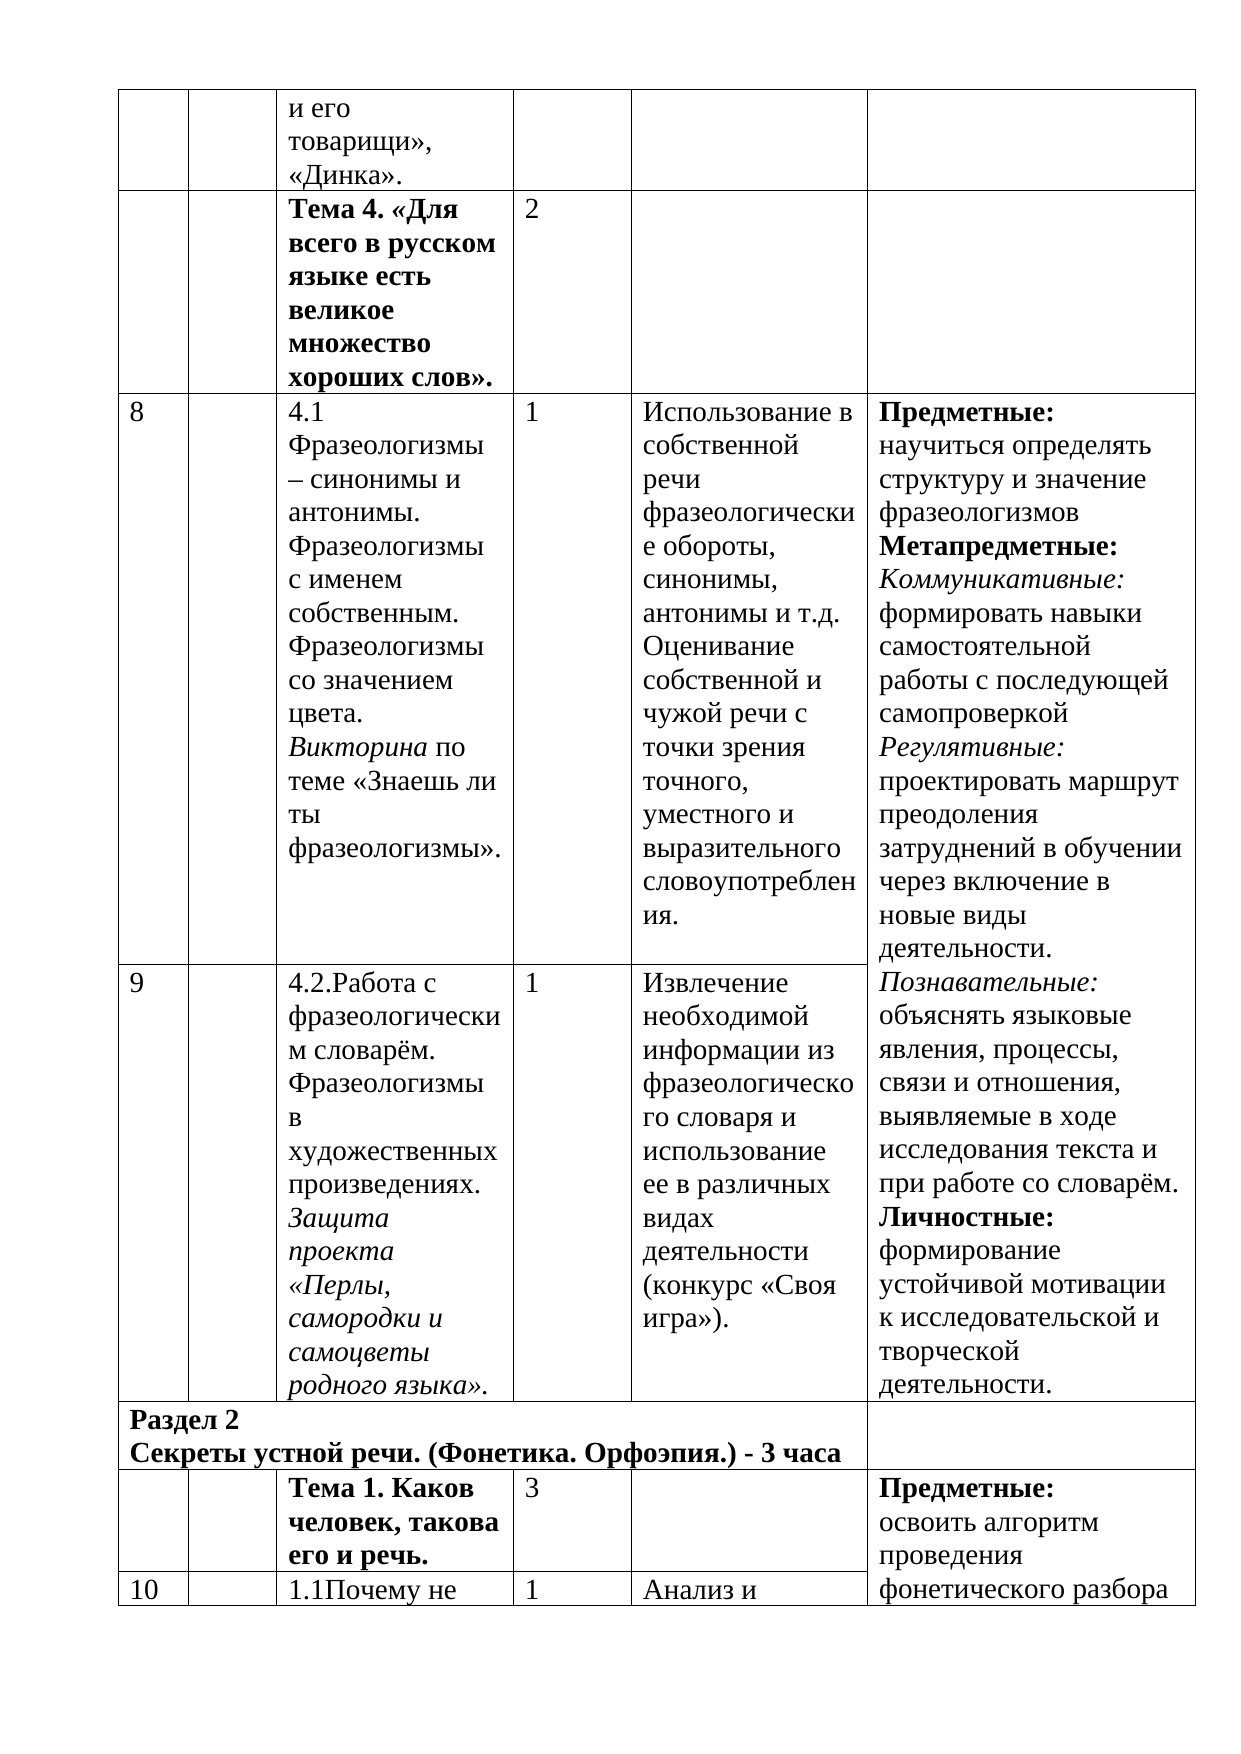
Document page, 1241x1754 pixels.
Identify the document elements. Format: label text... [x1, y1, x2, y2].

table_cell 2 [514, 191, 631, 393]
table_cell [868, 191, 1195, 393]
table_cell [189, 1572, 276, 1605]
table_cell 1 [514, 965, 631, 1401]
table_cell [277, 1572, 513, 1605]
table_cell 8 [119, 394, 188, 964]
table_cell [189, 1470, 276, 1571]
table_cell [189, 191, 276, 393]
table_cell 1 [514, 394, 631, 964]
table_cell Предметные: научиться определять структуру и значение фразеологизмов Метапредметные: Коммуникативные: формировать навыки самостоятельной работы с последующей самопроверкой Регулятивные: проектировать маршрут преодоления затруднений в обучении через включение в новые виды деятельности. Познавательные: объяснять языковые явления, процессы, связи и отношения, выявляемые в ходе исследования текста и при работе со словарём. Личностные: формирование устойчивой мотивации к исследовательской и творческой деятельности. [868, 394, 1195, 1401]
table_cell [632, 1572, 867, 1605]
table_cell 9 [119, 965, 188, 1401]
table_cell Предметные: освоить алгоритм проведения фонетического разбора слов. Метапредметные: Коммуникативные: владеть монологической и диалогической формами речи в соответствии с орфоэпическими нормами родного языка. Регулятивные: определять новый уровень отношения к самому себе как субъекту деятельности. Познавательные: объяснять языковые явления, процессы, выявляемые в ходе исследования фонетической структуры слова. Личностные: формирование познавательного интереса к предмету исследования. [868, 1470, 1195, 1605]
table_cell [119, 1470, 188, 1571]
table_cell [119, 191, 188, 393]
table_cell Тема 4. «Для всего в русском языке есть великое множество хороших слов». [277, 191, 513, 393]
table_cell Тема 1. Каков человек, такова его и речь. [277, 1470, 513, 1571]
table_cell 1 [514, 1572, 631, 1605]
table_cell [632, 90, 867, 190]
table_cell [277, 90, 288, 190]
table_cell 3 [514, 1470, 631, 1571]
table_cell 10 [119, 1572, 188, 1605]
table_cell [632, 191, 867, 393]
table_cell Раздел 2 Секреты устной речи. (Фонетика. Орфоэпия.) - 3 часа [119, 1402, 867, 1469]
table_cell Извлечение необходимой информации из фразеологического словаря и использование ее в различных видах деятельности (конкурс «Своя игра»). [632, 965, 867, 1401]
table_cell [189, 965, 276, 1401]
table_cell 4.2.Работа с фразеологическим словарём. Фразеологизмы в художественных произведениях. Защита проекта «Перлы, самородки и самоцветы родного языка». [277, 965, 513, 1401]
table_cell 1 [514, 90, 631, 190]
table_cell Использование в собственной речи фразеологические обороты, синонимы, антонимы и т.д. Оценивание собственной и чужой речи с точки зрения точного, уместного и выразительного словоупотребления. [632, 394, 867, 964]
table_cell 7 [119, 90, 188, 190]
table_cell [632, 1470, 867, 1571]
table_cell [189, 394, 276, 964]
table_cell 4.1 Фразеологизмы – синонимы и антонимы. Фразеологизмы с именем собственным. Фразеологизмы со значением цвета. Викторина по теме «Знаешь ли ты фразеологизмы». [277, 394, 513, 964]
table_cell [868, 1402, 1195, 1469]
table_cell [189, 90, 276, 190]
